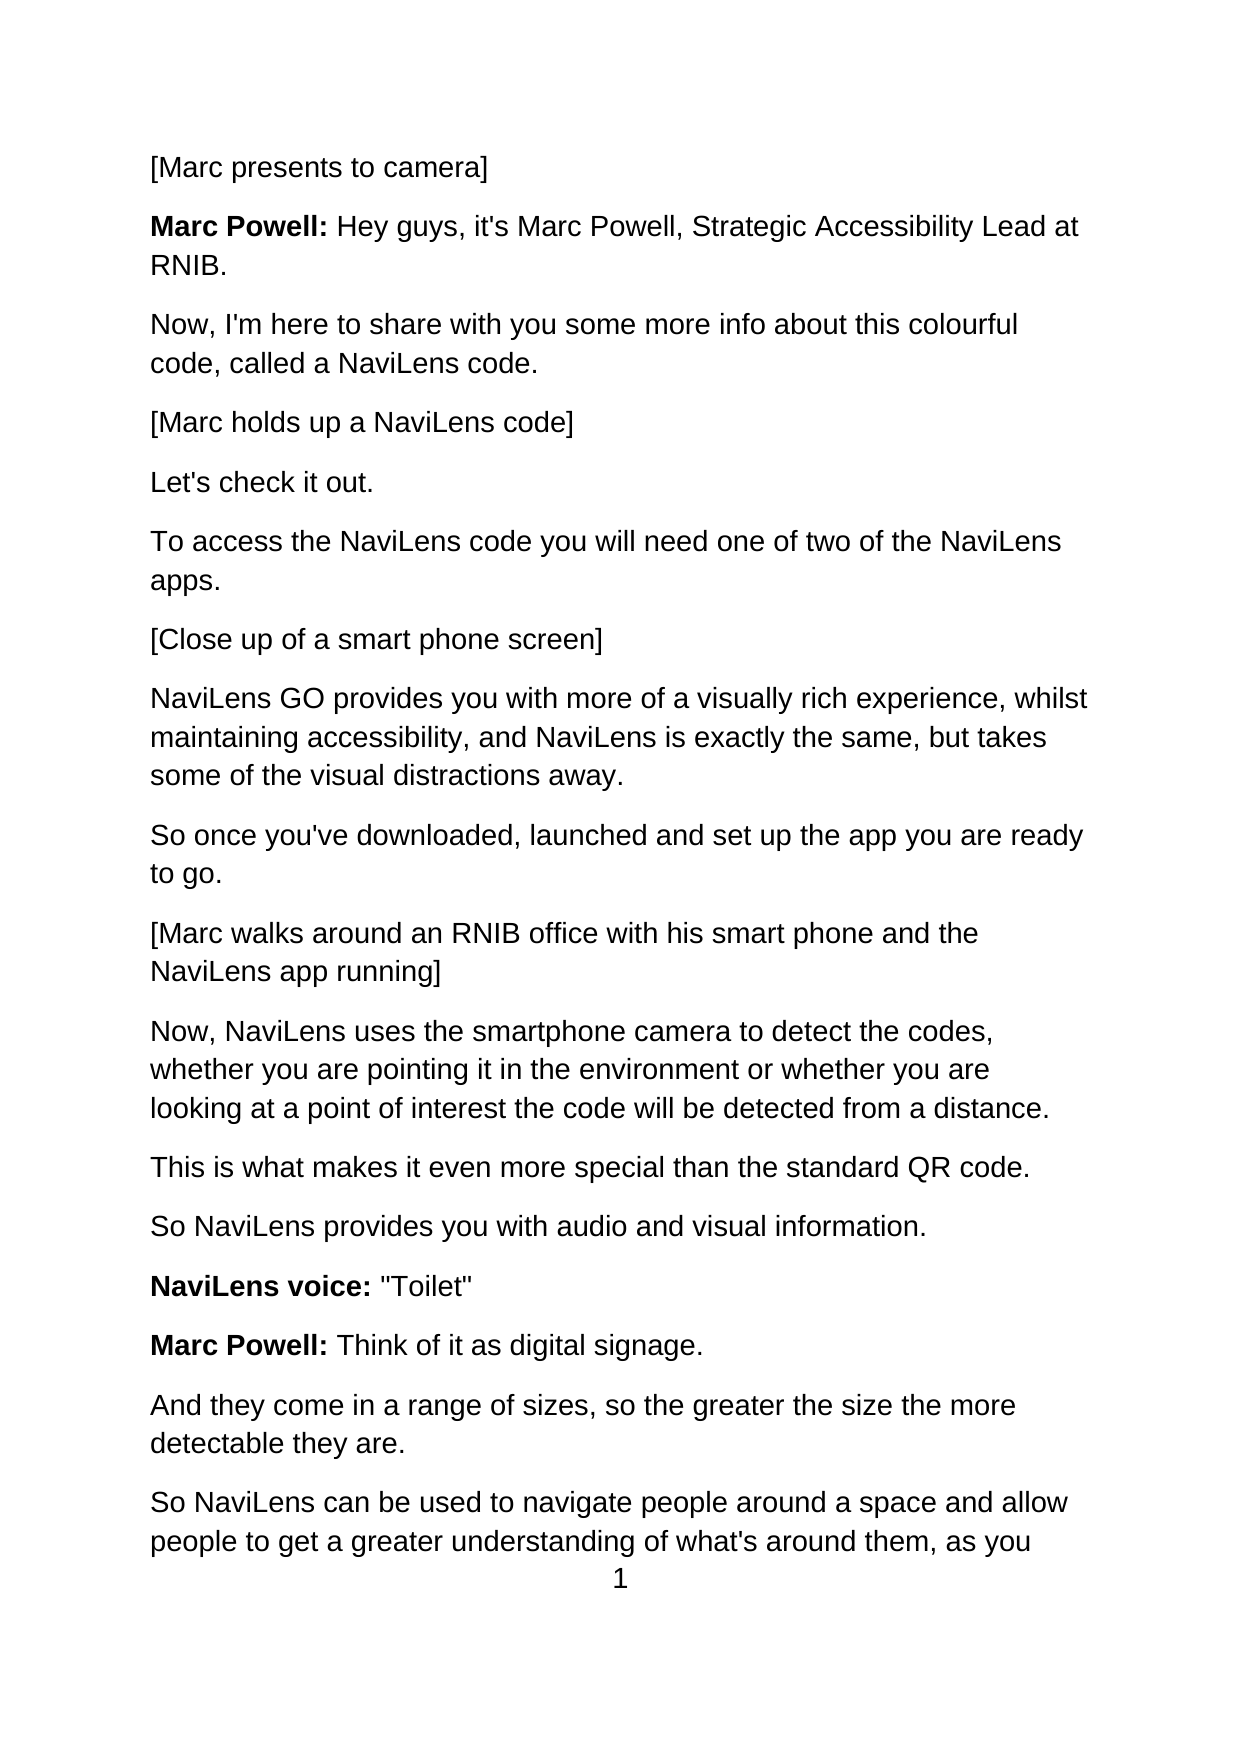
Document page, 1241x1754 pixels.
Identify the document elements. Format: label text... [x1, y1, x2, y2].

text This is what makes it even more special than the standard QR code. [150, 1150, 1090, 1183]
text Now, NaviLens uses the smartphone camera to detect the codes, whether you are pointing it in the environment or whether you are looking at a point of interest the code will be detected from a distance. [150, 1013, 1090, 1124]
text NaviLens voice: "Toilet" [150, 1269, 1090, 1302]
text Marc Powell: Think of it as digital signage. [150, 1328, 1090, 1362]
text [Marc presents to camera] [150, 150, 1090, 183]
text Marc Powell: Hey guys, it's Marc Powell, Strategic Accessibility Lead at RNIB. [150, 209, 1090, 281]
text And they come in a range of sizes, so the greater the size the more detectable they are. [150, 1387, 1090, 1459]
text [150, 1485, 1090, 1557]
text Now, I'm here to share with you some more info about this colourful code, called a NaviLens code. [150, 307, 1090, 379]
text Let's check it out. [150, 464, 1090, 498]
text [Close up of a smart phone screen] [150, 622, 1090, 655]
text So once you've downloaded, launched and set up the app you are ready to go. [150, 818, 1090, 890]
text To access the NaviLens code you will need one of two of the NaviLens apps. [150, 524, 1090, 596]
text [Marc holds up a NaviLens code] [150, 405, 1090, 439]
text NaviLens GO provides you with more of a visually rich experience, whilst maintaining accessibility, and NaviLens is exactly the same, but takes some of the visual distractions away. [150, 681, 1090, 792]
text [Marc walks around an RNIB office with his smart phone and the NaviLens app running] [150, 916, 1090, 988]
text So NaviLens provides you with audio and visual information. [150, 1209, 1090, 1243]
